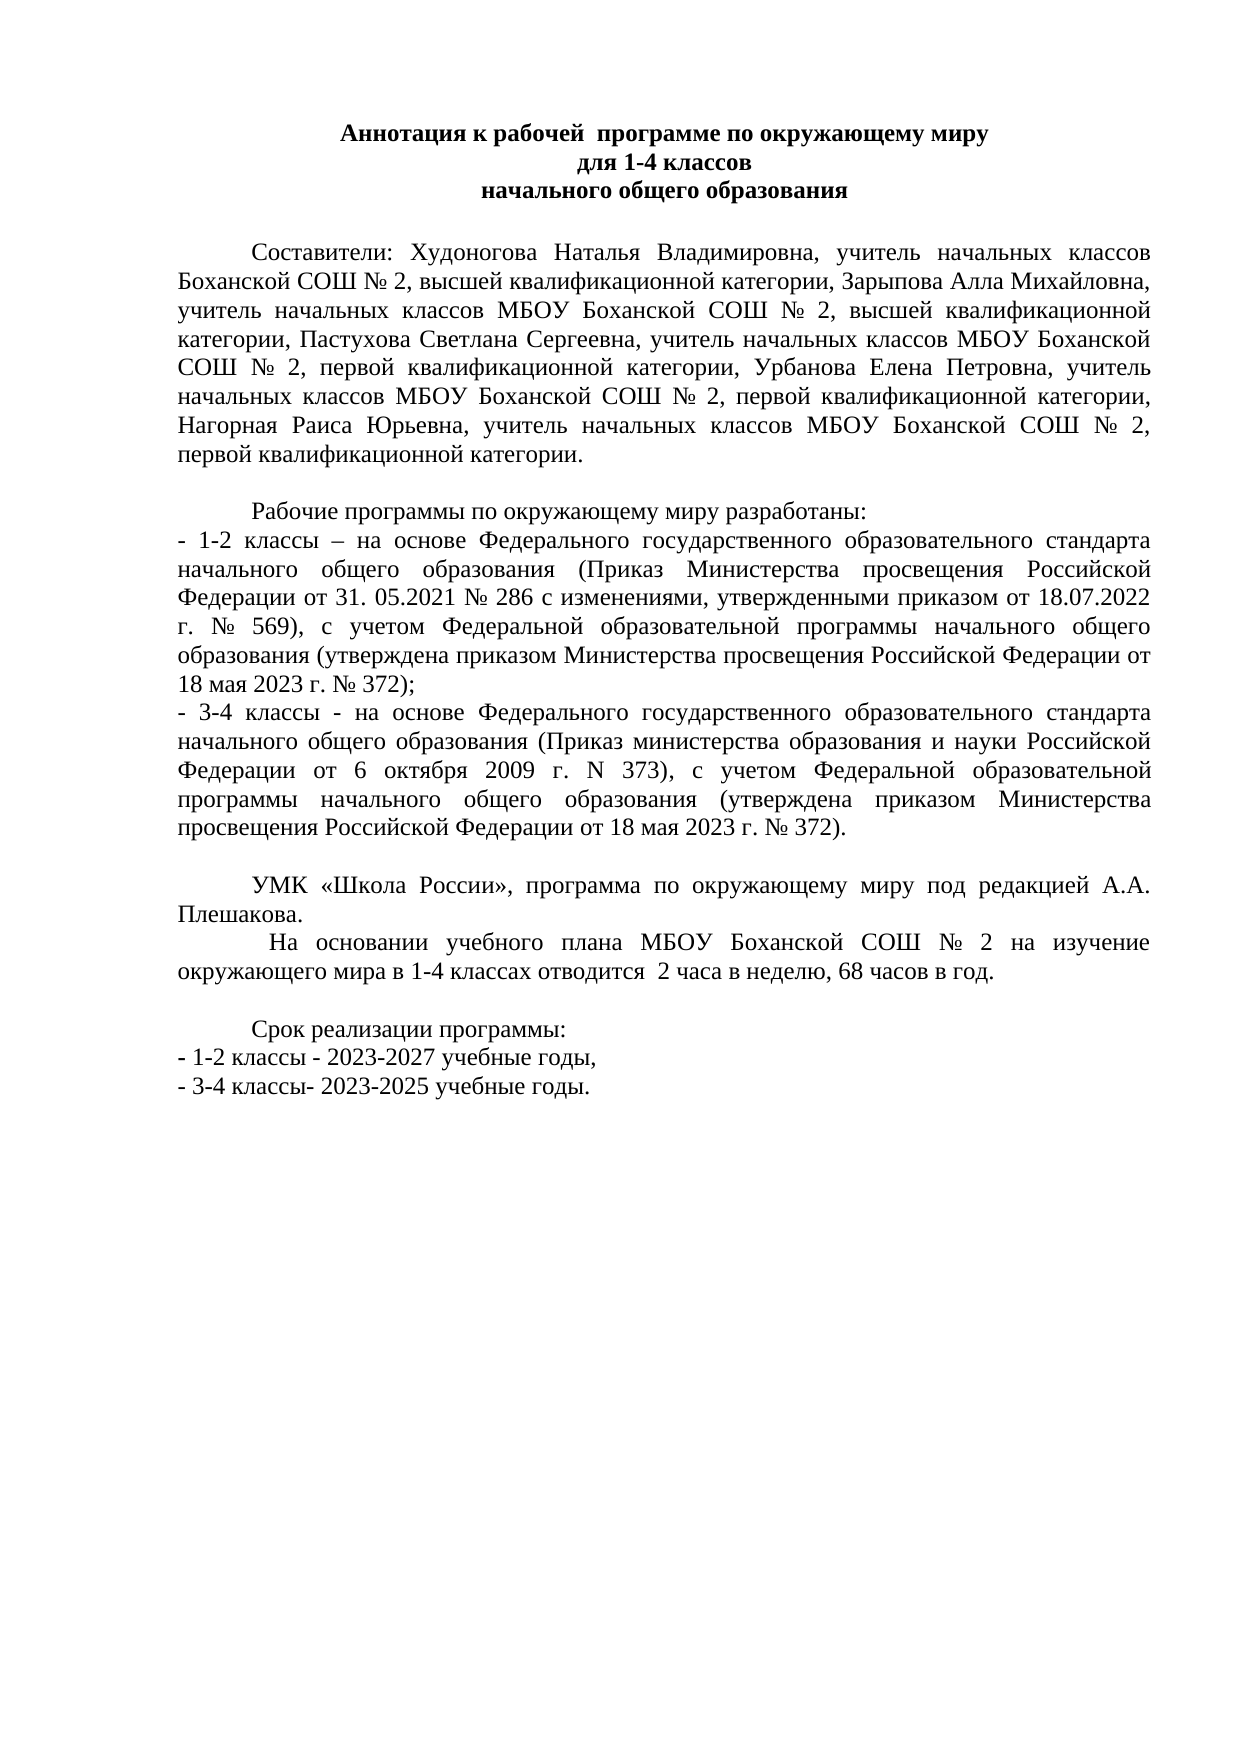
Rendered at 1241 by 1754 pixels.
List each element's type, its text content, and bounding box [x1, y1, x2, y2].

text Рабочие программы по окружающему миру разработаны: [177, 496, 1152, 525]
text УМК «Школа России», программа по окружающему миру под редакцией А.А. Плешакова. [177, 870, 1152, 927]
text - 3-4 классы- 2023-2025 учебные годы. [177, 1071, 1152, 1100]
text - 1-2 классы – на основе Федерального государственного образовательного стандарта начального общего образования (Приказ Министерства просвещения Российской Федерации от 31. 05.2021 № 286 с изменениями, утвержденными приказом от 18.07.2022 г. № 569), с учетом Федеральной образовательной программы начального общего образования (утверждена приказом Министерства просвещения Российской Федерации от 18 мая 2023 г. № 372); [177, 525, 1152, 697]
text Срок реализации программы: [177, 1014, 1152, 1042]
text для 1-4 классов [177, 147, 1152, 176]
text - 1-2 классы - 2023-2027 учебные годы, [177, 1042, 1152, 1071]
text Составители: Худоногова Наталья Владимировна, учитель начальных классов Боханской СОШ № 2, высшей квалификационной категории, Зарыпова Алла Михайловна, учитель начальных классов МБОУ Боханской СОШ № 2, высшей квалификационной категории, Пастухова Светлана Сергеевна, учитель начальных классов МБОУ Боханской СОШ № 2, первой квалификационной категории, Урбанова Елена Петровна, учитель начальных классов МБОУ Боханской СОШ № 2, первой квалификационной категории, Нагорная Раиса Юрьевна, учитель начальных классов МБОУ Боханской СОШ № 2, первой квалификационной категории. [177, 237, 1152, 467]
text Аннотация к рабочей программе по окружающему миру [177, 118, 1152, 147]
text На основании учебного плана МБОУ Боханской СОШ № 2 на изучение окружающего мира в 1-4 классах отводится 2 часа в неделю, 68 часов в год. [177, 927, 1152, 985]
text начального общего образования [177, 176, 1152, 204]
text - 3-4 классы - на основе Федерального государственного образовательного стандарта начального общего образования (Приказ министерства образования и науки Российской Федерации от 6 октября 2009 г. N 373), с учетом Федеральной образовательной программы начального общего образования (утверждена приказом Министерства просвещения Российской Федерации от 18 мая 2023 г. № 372). [177, 697, 1152, 841]
